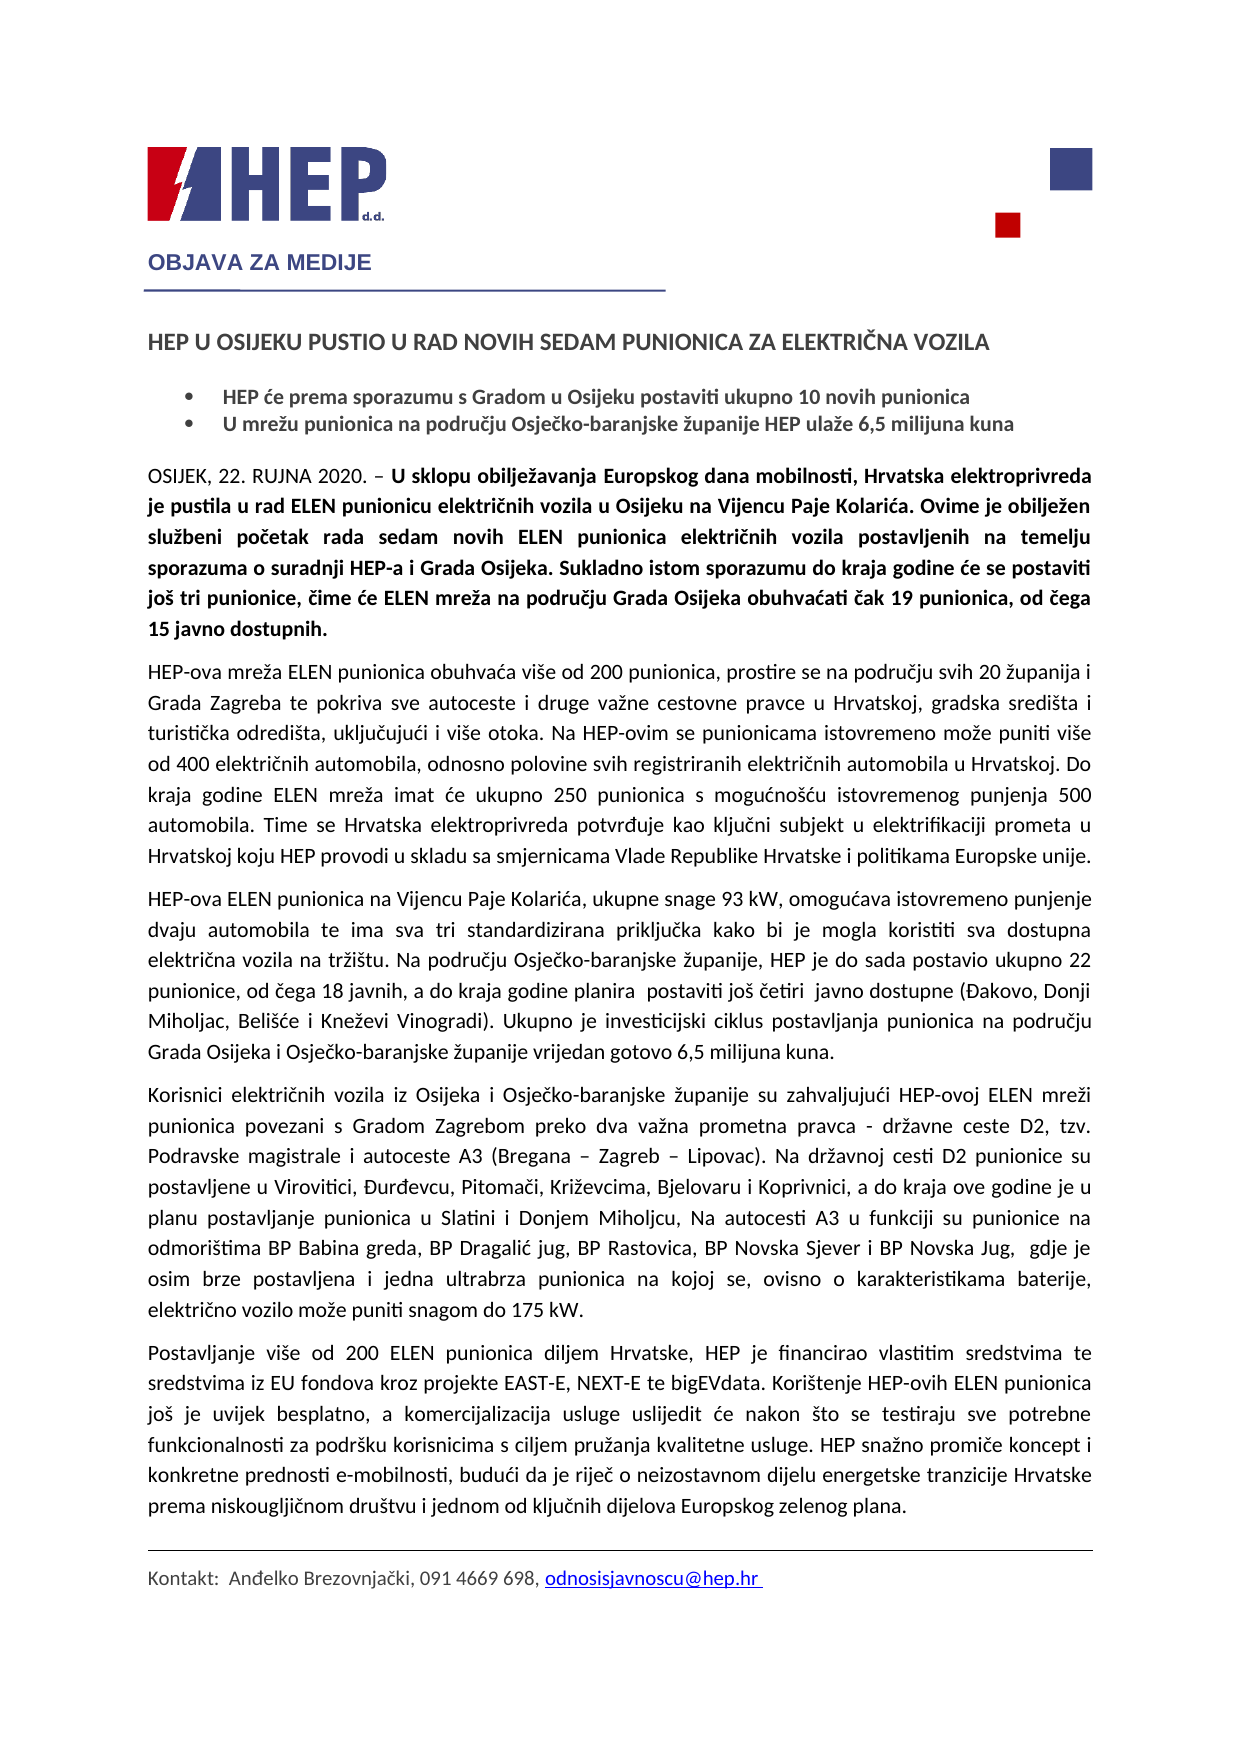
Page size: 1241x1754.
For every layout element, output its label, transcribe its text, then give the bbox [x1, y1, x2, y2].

list U mrežu punionica na području Osječko-baranjske županije HEP ulaže 6,5 milijuna kuna [185, 410, 1093, 437]
text HEP-ova mreža ELEN punionica obuhvaća više od 200 punionica, prostire se na području svih 20 županija i Grada Zagreba te pokriva sve autoceste i druge važne cestovne pravce u Hrvatskoj, gradska središta i turistička odredišta, uključujući i više otoka. Na HEP-ovim se punionicama istovremeno može puniti više od 400 električnih automobila, odnosno polovine svih registriranih električnih automobila u Hrvatskoj. Do kraja godine ELEN mreža imat će ukupno 250 punionica s mogućnošću istovremenog punjenja 500 automobila. Time se Hrvatska elektroprivreda potvrđuje kao ključni subjekt u elektrifikaciji prometa u Hrvatskoj koju HEP provodi u skladu sa smjernicama Vlade Republike Hrvatske i politikama Europske unije. [148, 658, 1093, 869]
text HEP-ova ELEN punionica na Vijencu Paje Kolarića, ukupne snage 93 kW, omogućava istovremeno punjenje dvaju automobila te ima sva tri standardizirana priključka kako bi je mogla koristiti sva dostupna električna vozila na tržištu. Na području Osječko-baranjske županije, HEP je do sada postavio ukupno 22 punionice, od čega 18 javnih, a do kraja godine planira postaviti još četiri javno dostupne (Đakovo, Donji Miholjac, Belišće i Kneževi Vinogradi). Ukupno je investicijski ciklus postavljanja punionica na području Grada Osijeka i Osječko-baranjske županije vrijedan gotovo 6,5 milijuna kuna. [148, 885, 1093, 1065]
text Kontakt: Anđelko Brezovnjački, 091 4669 698, odnosisjavnoscu@hep.hr [148, 1565, 1093, 1591]
text Korisnici električnih vozila iz Osijeka i Osječko-baranjske županije su zahvaljujući HEP-ovoj ELEN mreži punionica povezani s Gradom Zagrebom preko dva važna prometna pravca - državne ceste D2, tzv. Podravske magistrale i autoceste A3 (Bregana – Zagreb – Lipovac). Na državnoj cesti D2 punionice su postavljene u Virovitici, Đurđevcu, Pitomači, Križevcima, Bjelovaru i Koprivnici, a do kraja ove godine je u planu postavljanje punionica u Slatini i Donjem Miholjcu, Na autocesti A3 u funkciji su punionice na odmorištima BP Babina greda, BP Dragalić jug, BP Rastovica, BP Novska Sjever i BP Novska Jug, gdje je osim brze postavljena i jedna ultrabrza punionica na kojoj se, ovisno o karakteristikama baterije, električno vozilo može puniti snagom do 175 kW. [148, 1081, 1093, 1322]
picture [147, 147, 387, 223]
text HEP U OSIJEKU PUSTIO U RAD NOVIH SEDAM PUNIONICA ZA ELEKTRIČNA VOZILA [148, 326, 1093, 357]
text OBJAVA ZA MEDIJE [148, 249, 1093, 275]
text Postavljanje više od 200 ELEN punionica diljem Hrvatske, HEP je financirao vlastitim sredstvima te sredstvima iz EU fondova kroz projekte EAST-E, NEXT-E te bigEVdata. Korištenje HEP-ovih ELEN punionica još je uvijek besplatno, a komercijalizacija usluge uslijedit će nakon što se testiraju sve potrebne funkcionalnosti za podršku korisnicima s ciljem pružanja kvalitetne usluge. HEP snažno promiče koncept i konkretne prednosti e-mobilnosti, budući da je riječ o neizostavnom dijelu energetske tranzicije Hrvatske prema niskougljičnom društvu i jednom od ključnih dijelova Europskog zelenog plana. [148, 1339, 1093, 1519]
list HEP će prema sporazumu s Gradom u Osijeku postaviti ukupno 10 novih punionica [185, 383, 1093, 410]
text OSIJEK, 22. RUJNA 2020. – U sklopu obilježavanja Europskog dana mobilnosti, Hrvatska elektroprivreda je pustila u rad ELEN punionicu električnih vozila u Osijeku na Vijencu Paje Kolarića. Ovime je obilježen službeni početak rada sedam novih ELEN punionica električnih vozila postavljenih na temelju sporazuma o suradnji HEP-a i Grada Osijeka. Sukladno istom sporazumu do kraja godine će se postaviti još tri punionice, čime će ELEN mreža na području Grada Osijeka obuhvaćati čak 19 punionica, od čega 15 javno dostupnih. [148, 462, 1093, 642]
